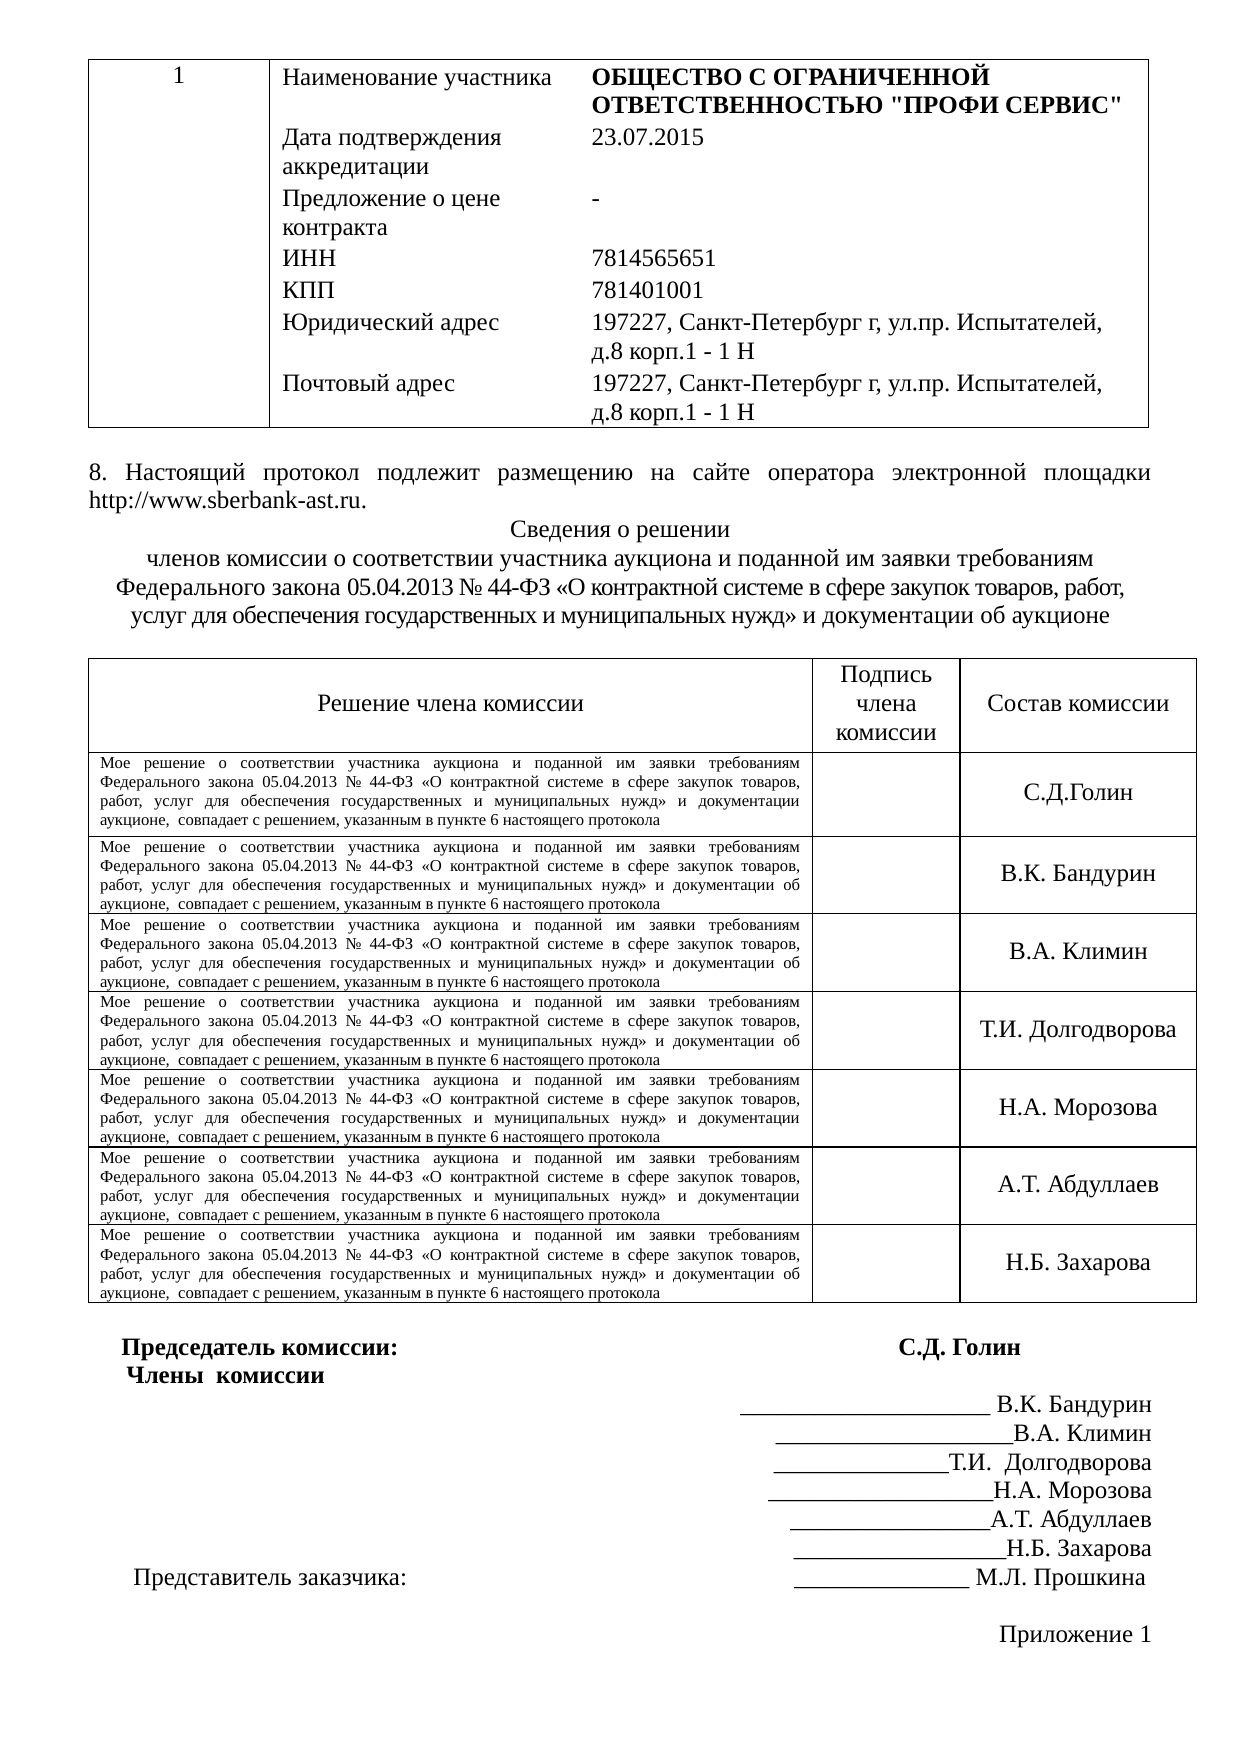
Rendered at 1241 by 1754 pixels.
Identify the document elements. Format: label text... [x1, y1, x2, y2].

text ____________________ В.К. Бандурин [133, 1389, 1152, 1418]
table_cell С.Д.Голин [961, 753, 1196, 836]
table_cell Мое решение о соответствии участника аукциона и поданной им заявки требованиям Федерального закона 05.04.2013 № 44-ФЗ «О контрактной системе в сфере закупок товаров, работ, услуг для обеспечения государственных и муниципальных нужд» и документации об аукционе, совпадает с решением, указанным в пункте 6 настоящего протокола [89, 837, 812, 913]
table_header Состав комиссии [961, 659, 1196, 752]
table_cell В.К. Бандурин [961, 837, 1196, 913]
table_cell 1 [89, 60, 269, 427]
text членов комиссии о соответствии участника аукциона и поданной им заявки требованиям Федерального закона 05.04.2013 № 44-ФЗ «О контрактной системе в сфере закупок товаров, работ, услуг для обеспечения государственных и муниципальных нужд» и документации об аукционе [89, 543, 1152, 629]
table_cell [813, 992, 959, 1069]
table_cell Н.Б. Захарова [961, 1225, 1196, 1302]
table_cell В.А. Климин [961, 914, 1196, 991]
table_cell [813, 837, 959, 913]
text Председатель комиссии: С.Д. Голин [0, 1332, 1152, 1360]
text ______________Т.И. Долгодворова [133, 1447, 1152, 1475]
table_header Решение члена комиссии [89, 659, 812, 752]
table_cell Мое решение о соответствии участника аукциона и поданной им заявки требованиям Федерального закона 05.04.2013 № 44-ФЗ «О контрактной системе в сфере закупок товаров, работ, услуг для обеспечения государственных и муниципальных нужд» и документации об аукционе, совпадает с решением, указанным в пункте 6 настоящего протокола [89, 914, 812, 991]
table_cell Мое решение о соответствии участника аукциона и поданной им заявки требованиям Федерального закона 05.04.2013 № 44-ФЗ «О контрактной системе в сфере закупок товаров, работ, услуг для обеспечения государственных и муниципальных нужд» и документации аукционе, совпадает с решением, указанным в пункте 6 настоящего протокола [89, 753, 812, 836]
table_cell Мое решение о соответствии участника аукциона и поданной им заявки требованиям Федерального закона 05.04.2013 № 44-ФЗ «О контрактной системе в сфере закупок товаров, работ, услуг для обеспечения государственных и муниципальных нужд» и документации аукционе, совпадает с решением, указанным в пункте 6 настоящего протокола [89, 1148, 812, 1224]
table_cell [813, 753, 959, 836]
table_cell [813, 1225, 959, 1302]
table_cell [813, 914, 959, 991]
table_cell Н.А. Морозова [961, 1070, 1196, 1146]
text ___________________В.А. Климин [133, 1418, 1152, 1447]
text Члены комиссии [0, 1360, 1152, 1389]
text __________________Н.А. Морозова [133, 1475, 1152, 1504]
table_cell Т.И. Долгодворова [961, 992, 1196, 1069]
table_cell Мое решение о соответствии участника аукциона и поданной им заявки требованиям Федерального закона 05.04.2013 № 44-ФЗ «О контрактной системе в сфере закупок товаров, работ, услуг для обеспечения государственных и муниципальных нужд» и документации аукционе, совпадает с решением, указанным в пункте 6 настоящего протокола [89, 1070, 812, 1146]
text ________________А.Т. Абдуллаев [133, 1504, 1152, 1533]
text 8. Настоящий протокол подлежит размещению на сайте оператора электронной площадки http://www.sberbank-ast.ru. [89, 457, 1152, 514]
text Приложение 1 [44, 1619, 1152, 1648]
table_cell [813, 1148, 959, 1224]
table_cell А.Т. Абдуллаев [961, 1148, 1196, 1224]
table_cell Мое решение о соответствии участника аукциона и поданной им заявки требованиям Федерального закона 05.04.2013 № 44-ФЗ «О контрактной системе в сфере закупок товаров, работ, услуг для обеспечения государственных и муниципальных нужд» и документации об аукционе, совпадает с решением, указанным в пункте 6 настоящего протокола [89, 1225, 812, 1302]
table_cell [813, 1070, 959, 1146]
text Сведения о решении [89, 514, 1152, 543]
table_cell Мое решение о соответствии участника аукциона и поданной им заявки требованиям Федерального закона 05.04.2013 № 44-ФЗ «О контрактной системе в сфере закупок товаров, работ, услуг для обеспечения государственных и муниципальных нужд» и документации об аукционе, совпадает с решением, указанным в пункте 6 настоящего протокола [89, 992, 812, 1069]
table_cell [270, 60, 1148, 427]
text Представитель заказчика: ______________ М.Л. Прошкина [133, 1562, 1152, 1590]
table_header Подпись члена комиссии [813, 659, 959, 752]
text _________________Н.Б. Захарова [133, 1533, 1152, 1562]
